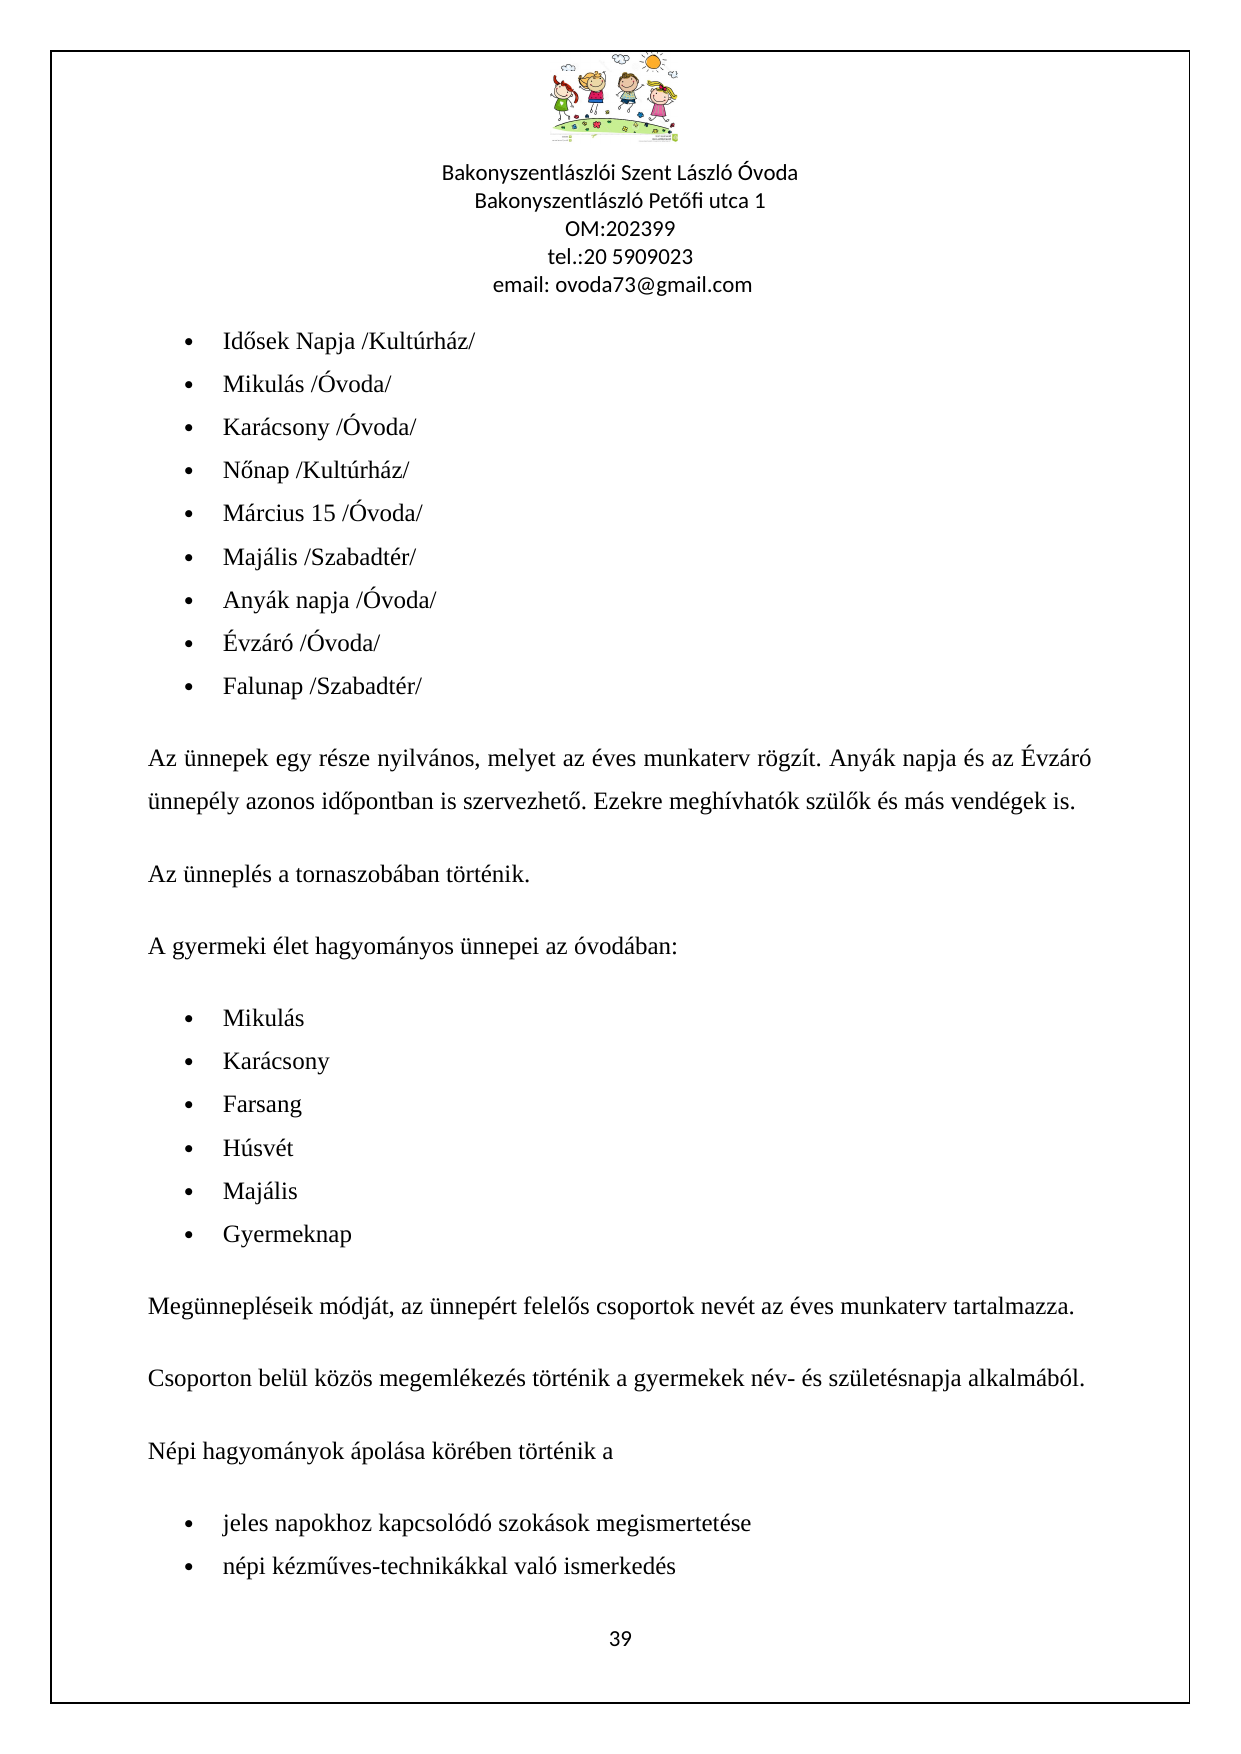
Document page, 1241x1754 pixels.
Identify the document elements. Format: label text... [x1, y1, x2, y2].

list Farsang [185, 1089, 1093, 1118]
text Az ünneplés a tornaszobában történik. [148, 859, 1093, 887]
list Gyermeknap [185, 1219, 1093, 1248]
text Az ünnepek egy része nyilvános, melyet az éves munkaterv rögzít. Anyák napja és az Évzáró ünnepély azonos időpontban is szervezhető. Ezekre meghívhatók szülők és más vendégek is. [148, 743, 1093, 815]
list Karácsony [185, 1046, 1093, 1075]
list Mikulás /Óvoda/ [185, 369, 1093, 398]
list Falunap /Szabadtér/ [185, 671, 1093, 700]
text Megünnepléseik módját, az ünnepért felelős csoportok nevét az éves munkaterv tartalmazza. [148, 1291, 1093, 1320]
list Évzáró /Óvoda/ [185, 628, 1093, 657]
text Népi hagyományok ápolása körében történik a [148, 1436, 1093, 1464]
picture [550, 52, 679, 144]
list Március 15 /Óvoda/ [185, 498, 1093, 527]
list Majális [185, 1176, 1093, 1204]
list Mikulás [185, 1003, 1093, 1032]
list Karácsony /Óvoda/ [185, 412, 1093, 441]
text Csoporton belül közös megemlékezés történik a gyermekek név- és születésnapja alkalmából. [148, 1363, 1093, 1392]
text A gyermeki élet hagyományos ünnepei az óvodában: [148, 931, 1093, 960]
list Húsvét [185, 1133, 1093, 1161]
list Idősek Napja /Kultúrház/ [185, 326, 1093, 355]
list jeles napokhoz kapcsolódó szokások megismertetése [185, 1508, 1093, 1537]
list Nőnap /Kultúrház/ [185, 455, 1093, 484]
list népi kézműves-technikákkal való ismerkedés [185, 1551, 1093, 1580]
list Anyák napja /Óvoda/ [185, 585, 1093, 613]
list Majális /Szabadtér/ [185, 542, 1093, 570]
